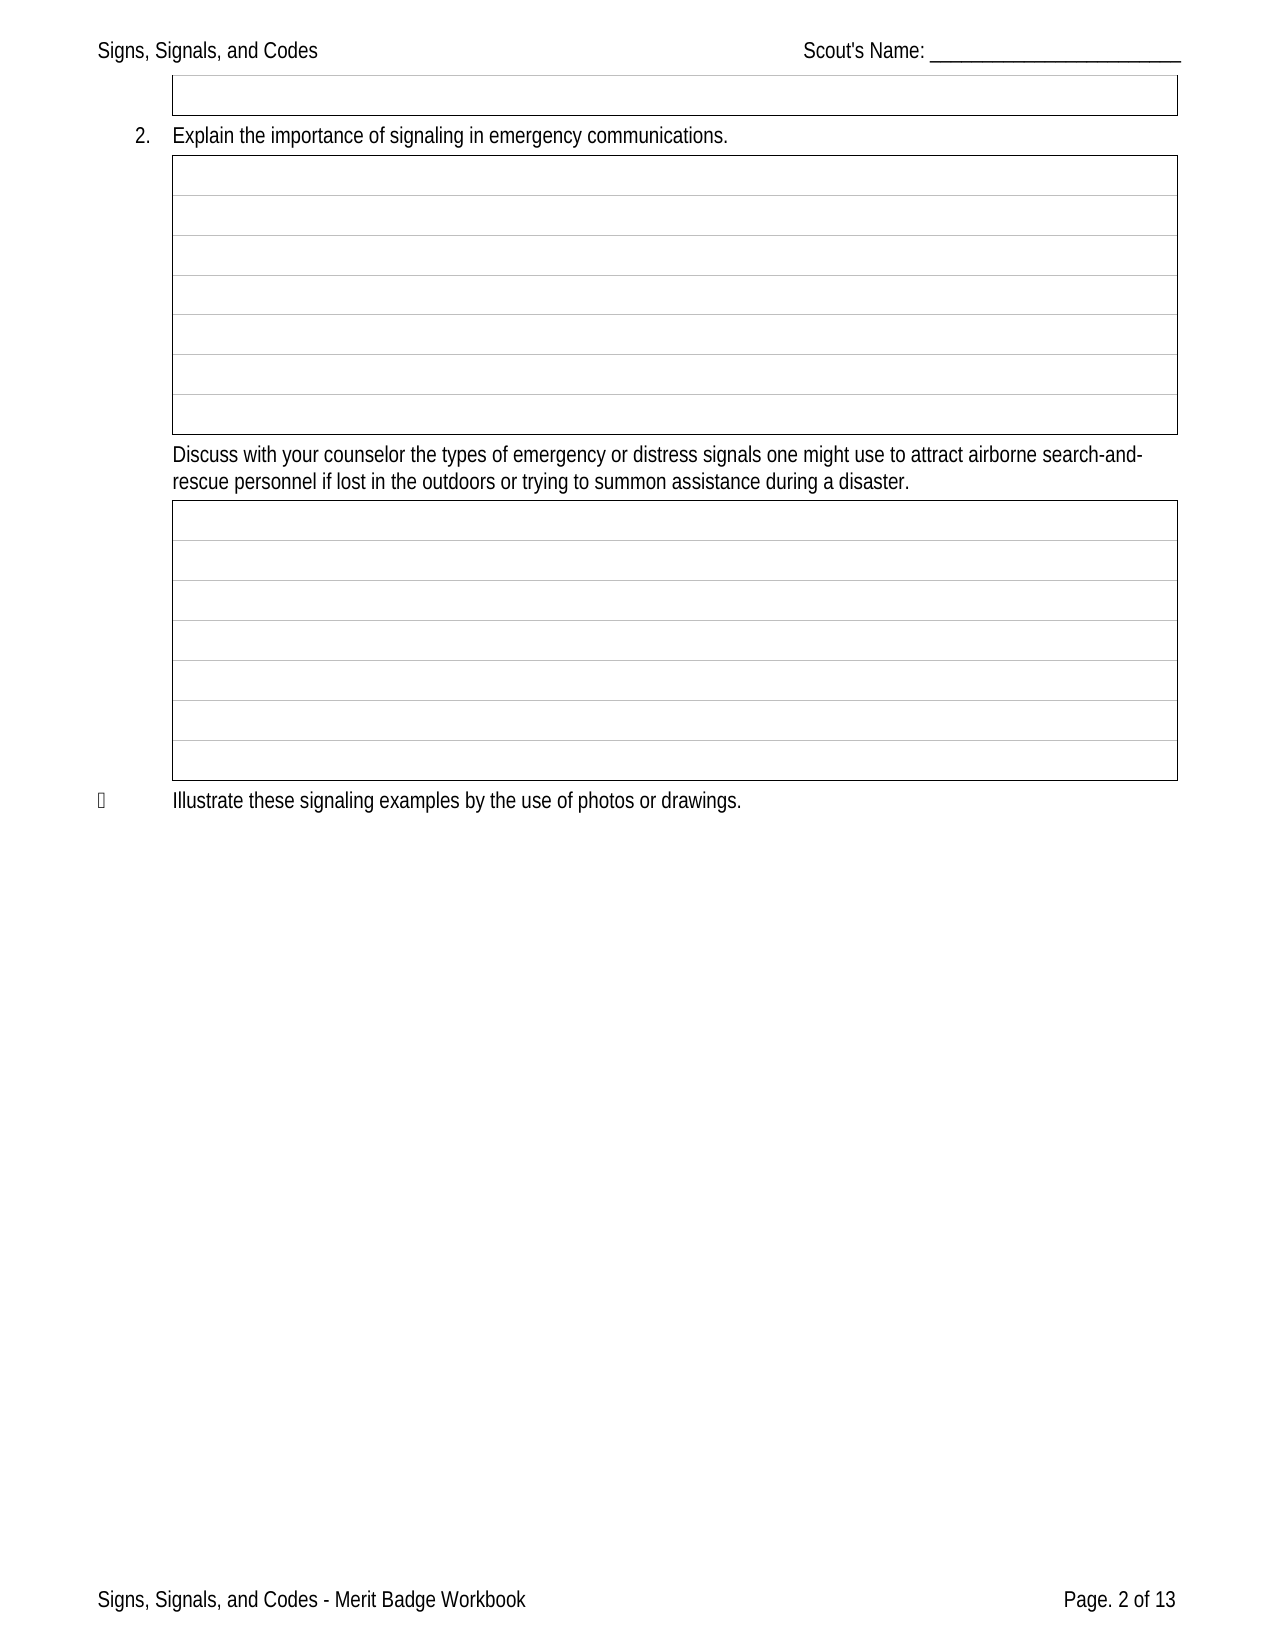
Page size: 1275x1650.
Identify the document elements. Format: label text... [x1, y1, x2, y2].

table_cell [173, 76, 1177, 115]
text 2. Explain the importance of signaling in emergency communications. [97, 122, 1177, 148]
text Illustrate these signaling examples by the use of photos or drawings. [97, 787, 1177, 813]
table_cell [173, 276, 1177, 314]
table_cell [173, 315, 1177, 354]
table_header [173, 156, 1177, 195]
table_cell [173, 661, 1177, 700]
table_cell [173, 236, 1177, 274]
table_cell [173, 621, 1177, 660]
table_cell [173, 741, 1177, 779]
table_cell [173, 196, 1177, 234]
table_cell [173, 701, 1177, 740]
table_cell [173, 581, 1177, 620]
table_cell [173, 355, 1177, 394]
table_header [173, 501, 1177, 540]
text Discuss with your counselor the types of emergency or distress signals one might use to attract airborne search-and-rescue personnel if lost in the outdoors or trying to summon assistance during a disaster. [97, 441, 1177, 494]
table_cell [173, 541, 1177, 580]
table_cell [173, 395, 1177, 434]
